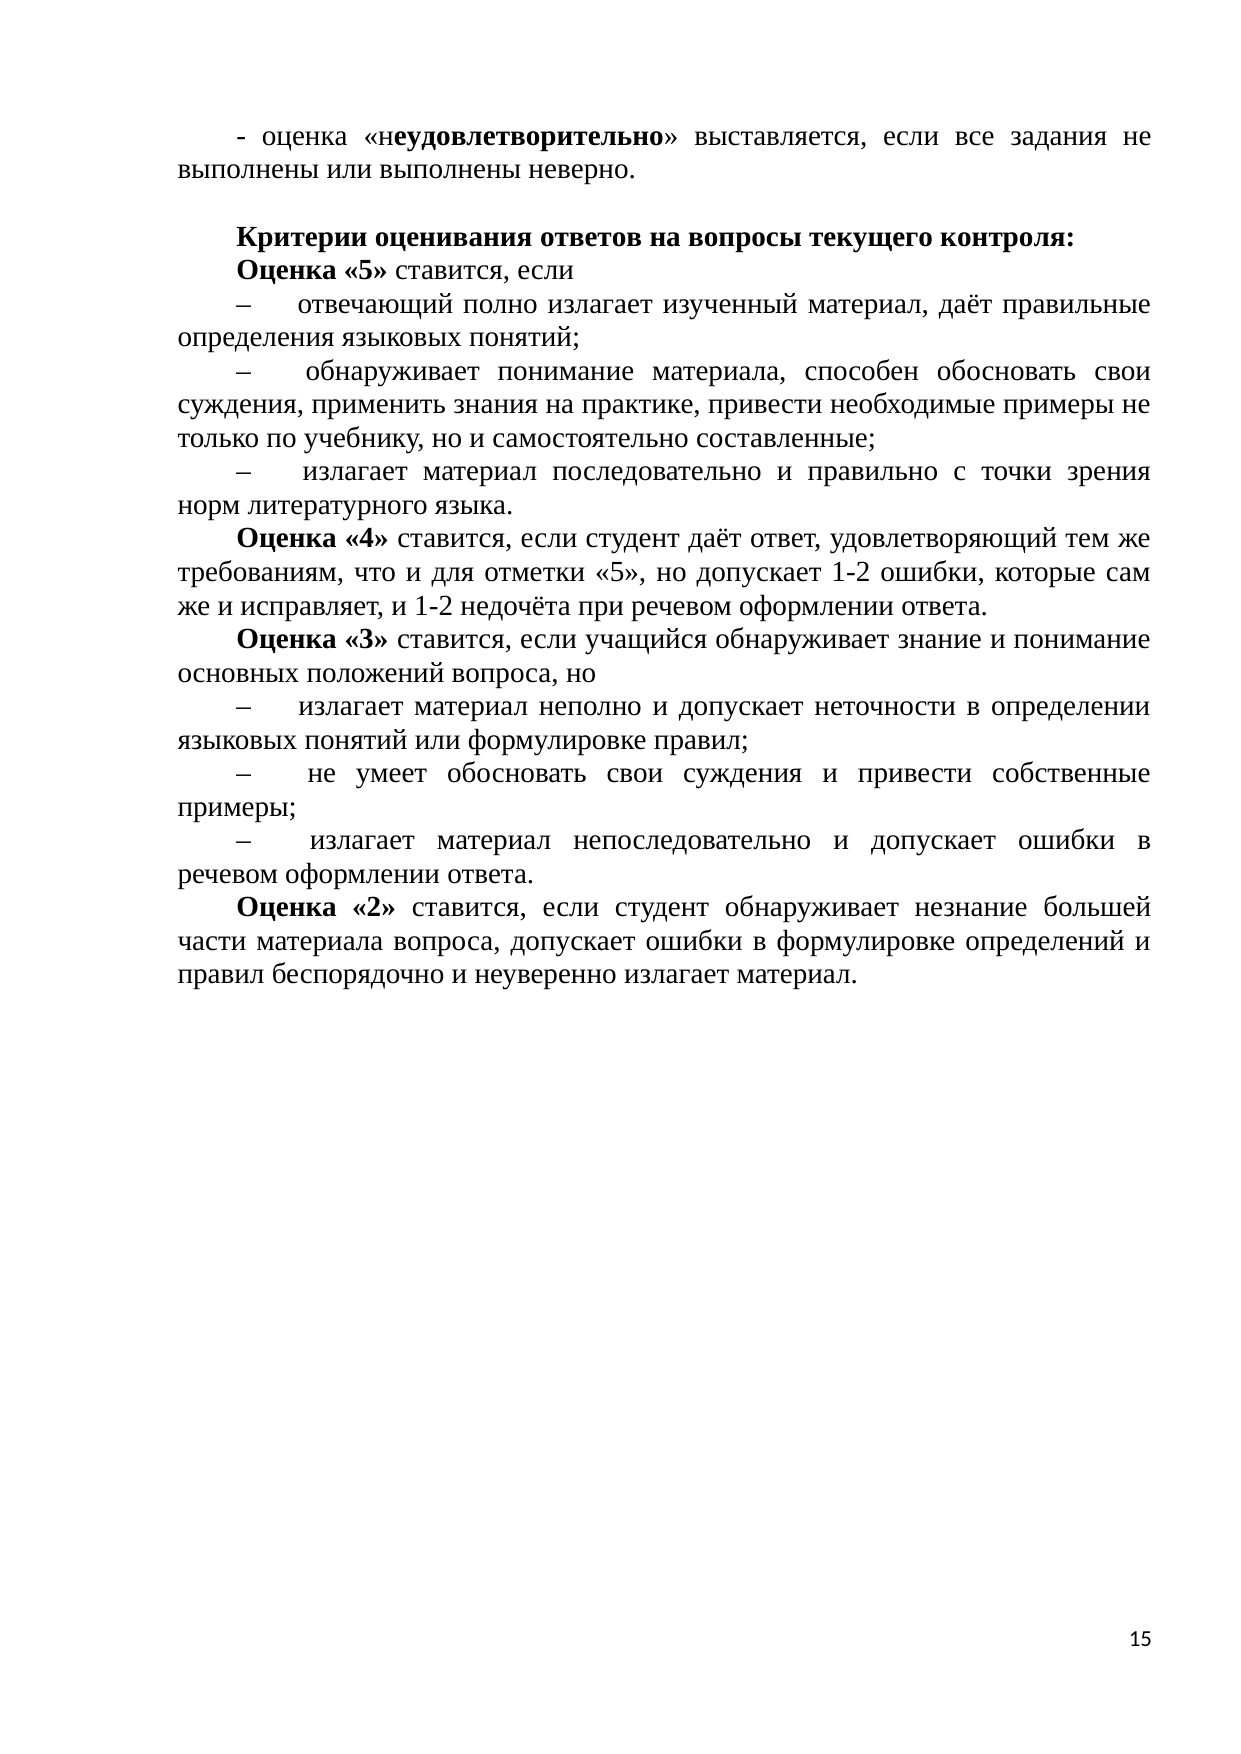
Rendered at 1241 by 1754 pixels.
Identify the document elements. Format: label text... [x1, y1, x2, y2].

text – отвечающий полно излагает изученный материал, даёт правильные определения языковых понятий; [177, 286, 1152, 353]
text Критерии оценивания ответов на вопросы текущего контроля: [177, 219, 1152, 252]
text – излагает материал непоследовательно и допускает ошибки в речевом оформлении ответа. [177, 822, 1152, 889]
text – излагает материал последовательно и правильно с точки зрения норм литературного языка. [177, 453, 1152, 521]
text Оценка «3» ставится, если учащийся обнаруживает знание и понимание основных положений вопроса, но [177, 621, 1152, 688]
text Оценка «2» ставится, если студент обнаруживает незнание большей части материала вопроса, допускает ошибки в формулировке определений и правил беспорядочно и неуверенно излагает материал. [177, 889, 1152, 990]
text Оценка «5» ставится, если [177, 252, 1152, 286]
text - оценка «неудовлетворительно» выставляется, если все задания не выполнены или выполнены неверно. [177, 118, 1152, 185]
text – излагает материал неполно и допускает неточности в определении языковых понятий или формулировке правил; [177, 688, 1152, 755]
text – обнаруживает понимание материала, способен обосновать свои суждения, применить знания на практике, привести необходимые примеры не только по учебнику, но и самостоятельно составленные; [177, 353, 1152, 453]
text Оценка «4» ставится, если студент даёт ответ, удовлетворяющий тем же требованиям, что и для отметки «5», но допускает 1-2 ошибки, которые сам же и исправляет, и 1-2 недочёта при речевом оформлении ответа. [177, 521, 1152, 621]
text – не умеет обосновать свои суждения и привести собственные примеры; [177, 755, 1152, 822]
